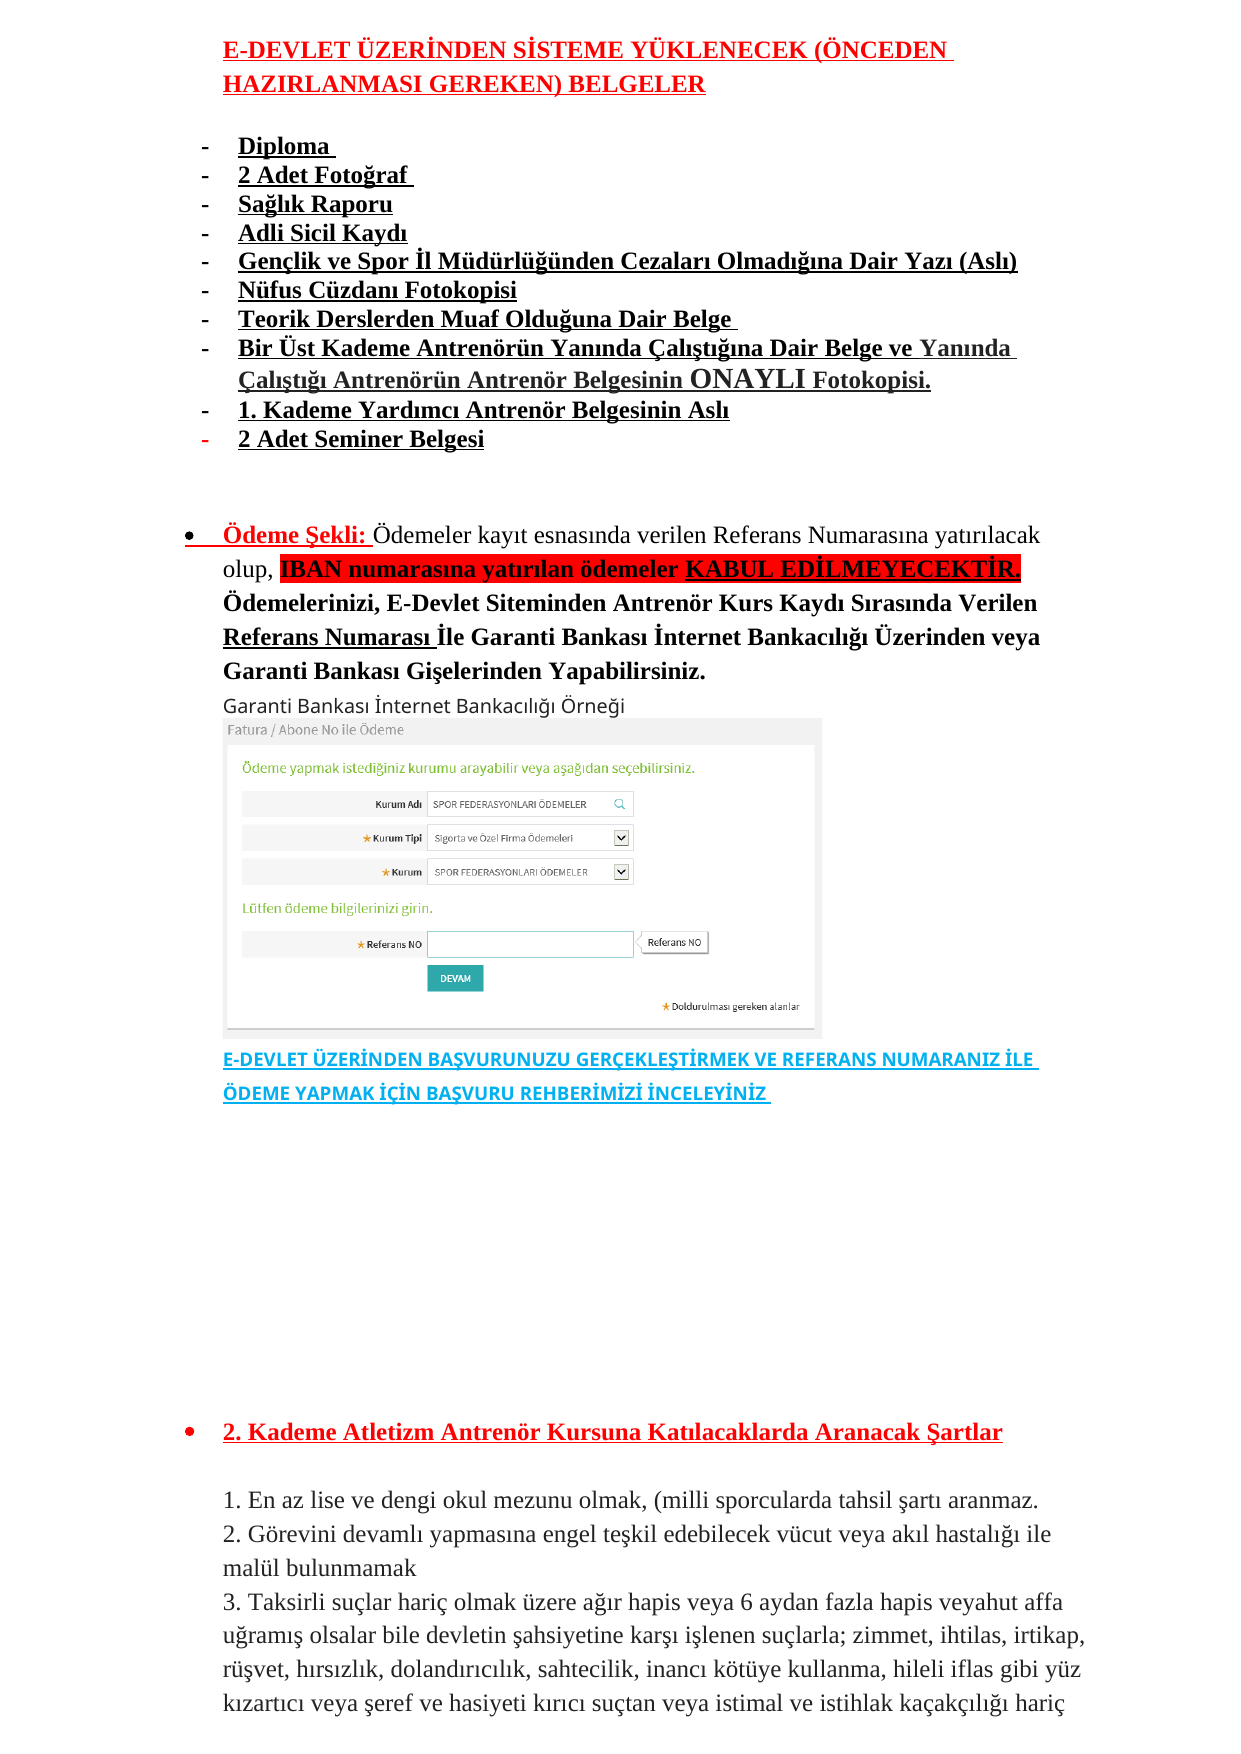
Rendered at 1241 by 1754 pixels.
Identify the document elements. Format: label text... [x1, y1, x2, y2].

list Adli Sicil Kaydı [201, 218, 1093, 246]
list Gençlik ve Spor İl Müdürlüğünden Cezaları Olmadığına Dair Yazı (Aslı) [201, 246, 1093, 275]
list Bir Üst Kademe Antrenörün Yanında Çalıştığına Dair Belge ve Yanında Çalıştığı Antrenörün Antrenör Belgesinin ONAYLI Fotokopisi. [201, 333, 1093, 395]
list Nüfus Cüzdanı Fotokopisi [201, 275, 1093, 304]
list Teorik Derslerden Muaf Olduğuna Dair Belge [201, 304, 1093, 333]
picture [222, 718, 823, 1039]
list 2 Adet Seminer Belgesi [201, 424, 1093, 481]
list Sağlık Raporu [201, 189, 1093, 218]
list 2 Adet Fotoğraf [201, 160, 1093, 189]
list 1. Kademe Yardımcı Antrenör Belgesinin Aslı [201, 395, 1093, 424]
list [185, 1412, 1093, 1717]
list Diploma [201, 131, 1093, 160]
text E-DEVLET ÜZERİNDEN SİSTEME YÜKLENECEK (ÖNCEDEN HAZIRLANMASI GEREKEN) BELGELER [223, 29, 1093, 97]
